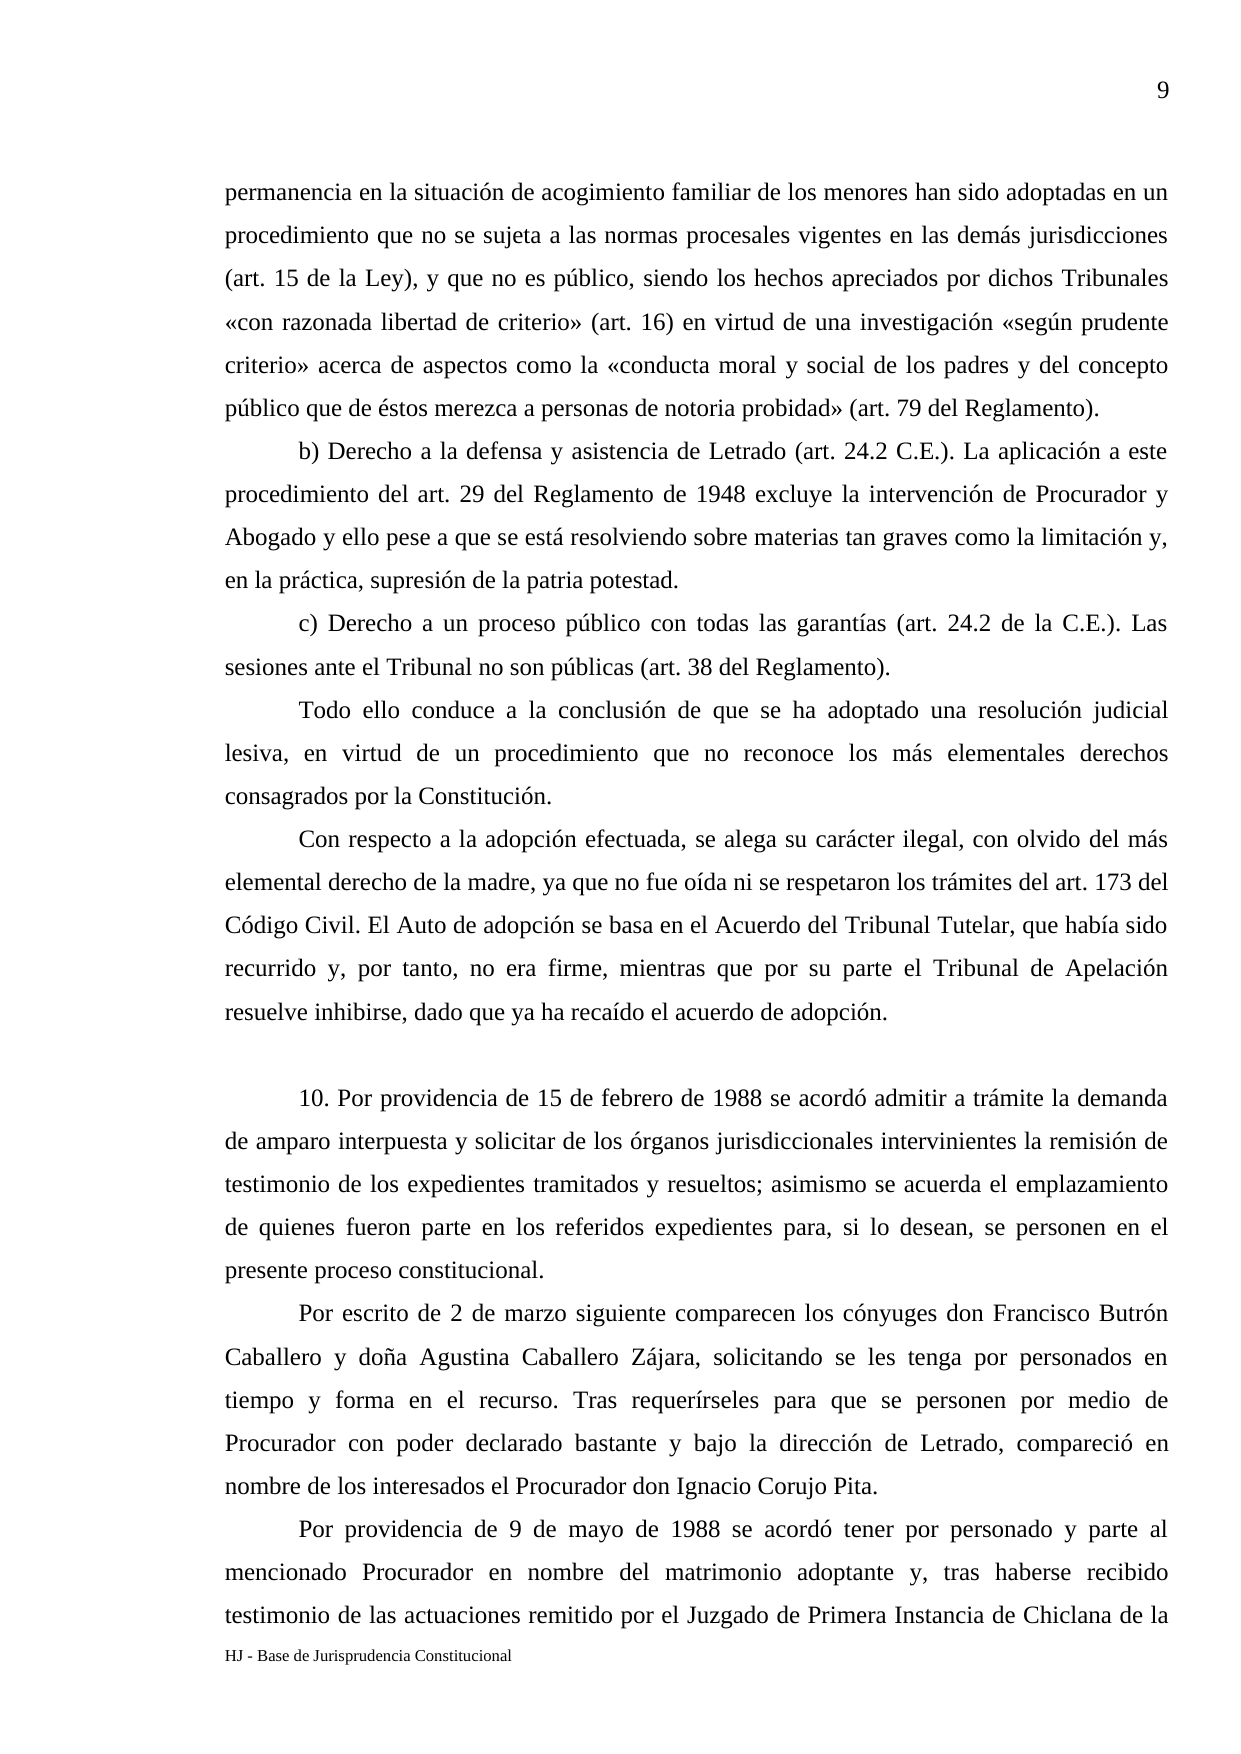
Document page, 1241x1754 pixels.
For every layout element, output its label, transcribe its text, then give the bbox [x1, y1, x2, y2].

text Con respecto a la adopción efectuada, se alega su carácter ilegal, con olvido del más elemental derecho de la madre, ya que no fue oída ni se respetaron los trámites del art. 173 del Código Civil. El Auto de adopción se basa en el Acuerdo del Tribunal Tutelar, que había sido recurrido y, por tanto, no era firme, mientras que por su parte el Tribunal de Apelación resuelve inhibirse, dado que ya ha recaído el acuerdo de adopción. [224, 824, 1169, 1025]
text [224, 1514, 1169, 1629]
text b) Derecho a la defensa y asistencia de Letrado (art. 24.2 C.E.). La aplicación a este procedimiento del art. 29 del Reglamento de 1948 excluye la intervención de Procurador y Abogado y ello pese a que se está resolviendo sobre materias tan graves como la limitación y, en la práctica, supresión de la patria potestad. [224, 436, 1169, 594]
text Todo ello conduce a la conclusión de que se ha adoptado una resolución judicial lesiva, en virtud de un procedimiento que no reconoce los más elementales derechos consagrados por la Constitución. [224, 695, 1169, 810]
text c) Derecho a un proceso público con todas las garantías (art. 24.2 de la C.E.). Las sesiones ante el Tribunal no son públicas (art. 38 del Reglamento). [224, 608, 1169, 680]
text Por escrito de 2 de marzo siguiente comparecen los cónyuges don Francisco Butrón Caballero y doña Agustina Caballero Zájara, solicitando se les tenga por personados en tiempo y forma en el recurso. Tras requerírseles para que se personen por medio de Procurador con poder declarado bastante y bajo la dirección de Letrado, compareció en nombre de los interesados el Procurador don Ignacio Corujo Pita. [224, 1298, 1169, 1500]
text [224, 177, 1169, 422]
text 10. Por providencia de 15 de febrero de 1988 se acordó admitir a trámite la demanda de amparo interpuesta y solicitar de los órganos jurisdiccionales intervinientes la remisión de testimonio de los expedientes tramitados y resueltos; asimismo se acuerda el emplazamiento de quienes fueron parte en los referidos expedientes para, si lo desean, se personen en el presente proceso constitucional. [224, 1083, 1169, 1284]
